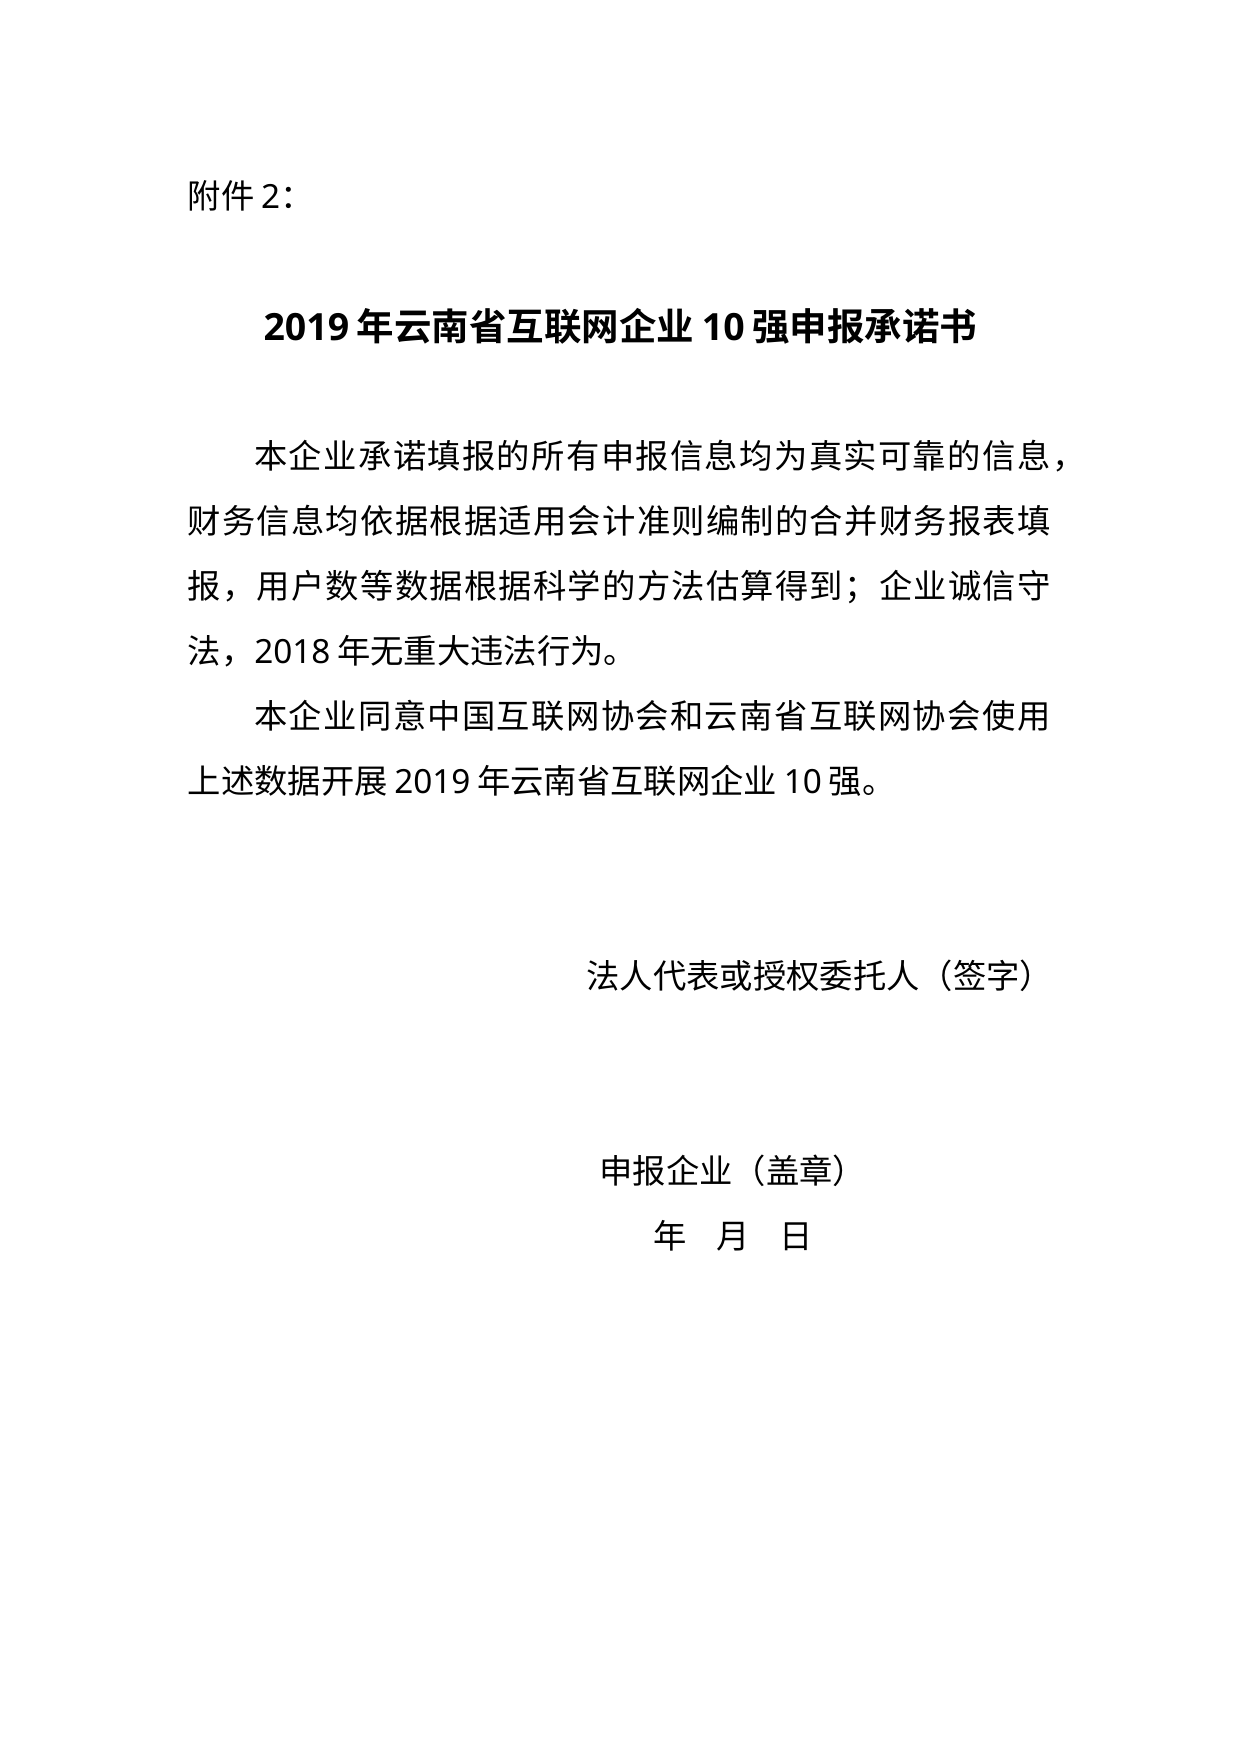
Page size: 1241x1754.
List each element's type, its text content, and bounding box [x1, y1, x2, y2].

text 附件2： [187, 162, 986, 227]
text 法人代表或授权委托人（签字） [187, 942, 1053, 1007]
text 年 月 日 [187, 1202, 1053, 1267]
text 2019年云南省互联网企业10强申报承诺书 [187, 292, 1053, 357]
text 本企业承诺填报的所有申报信息均为真实可靠的信息，财务信息均依据根据适用会计准则编制的合并财务报表填报，用户数等数据根据科学的方法估算得到；企业诚信守法，2018年无重大违法行为。 [187, 422, 1053, 682]
text 本企业同意中国互联网协会和云南省互联网协会使用上述数据开展2019年云南省互联网企业10强。 [187, 682, 1053, 812]
text 申报企业（盖章） [187, 1137, 1053, 1202]
